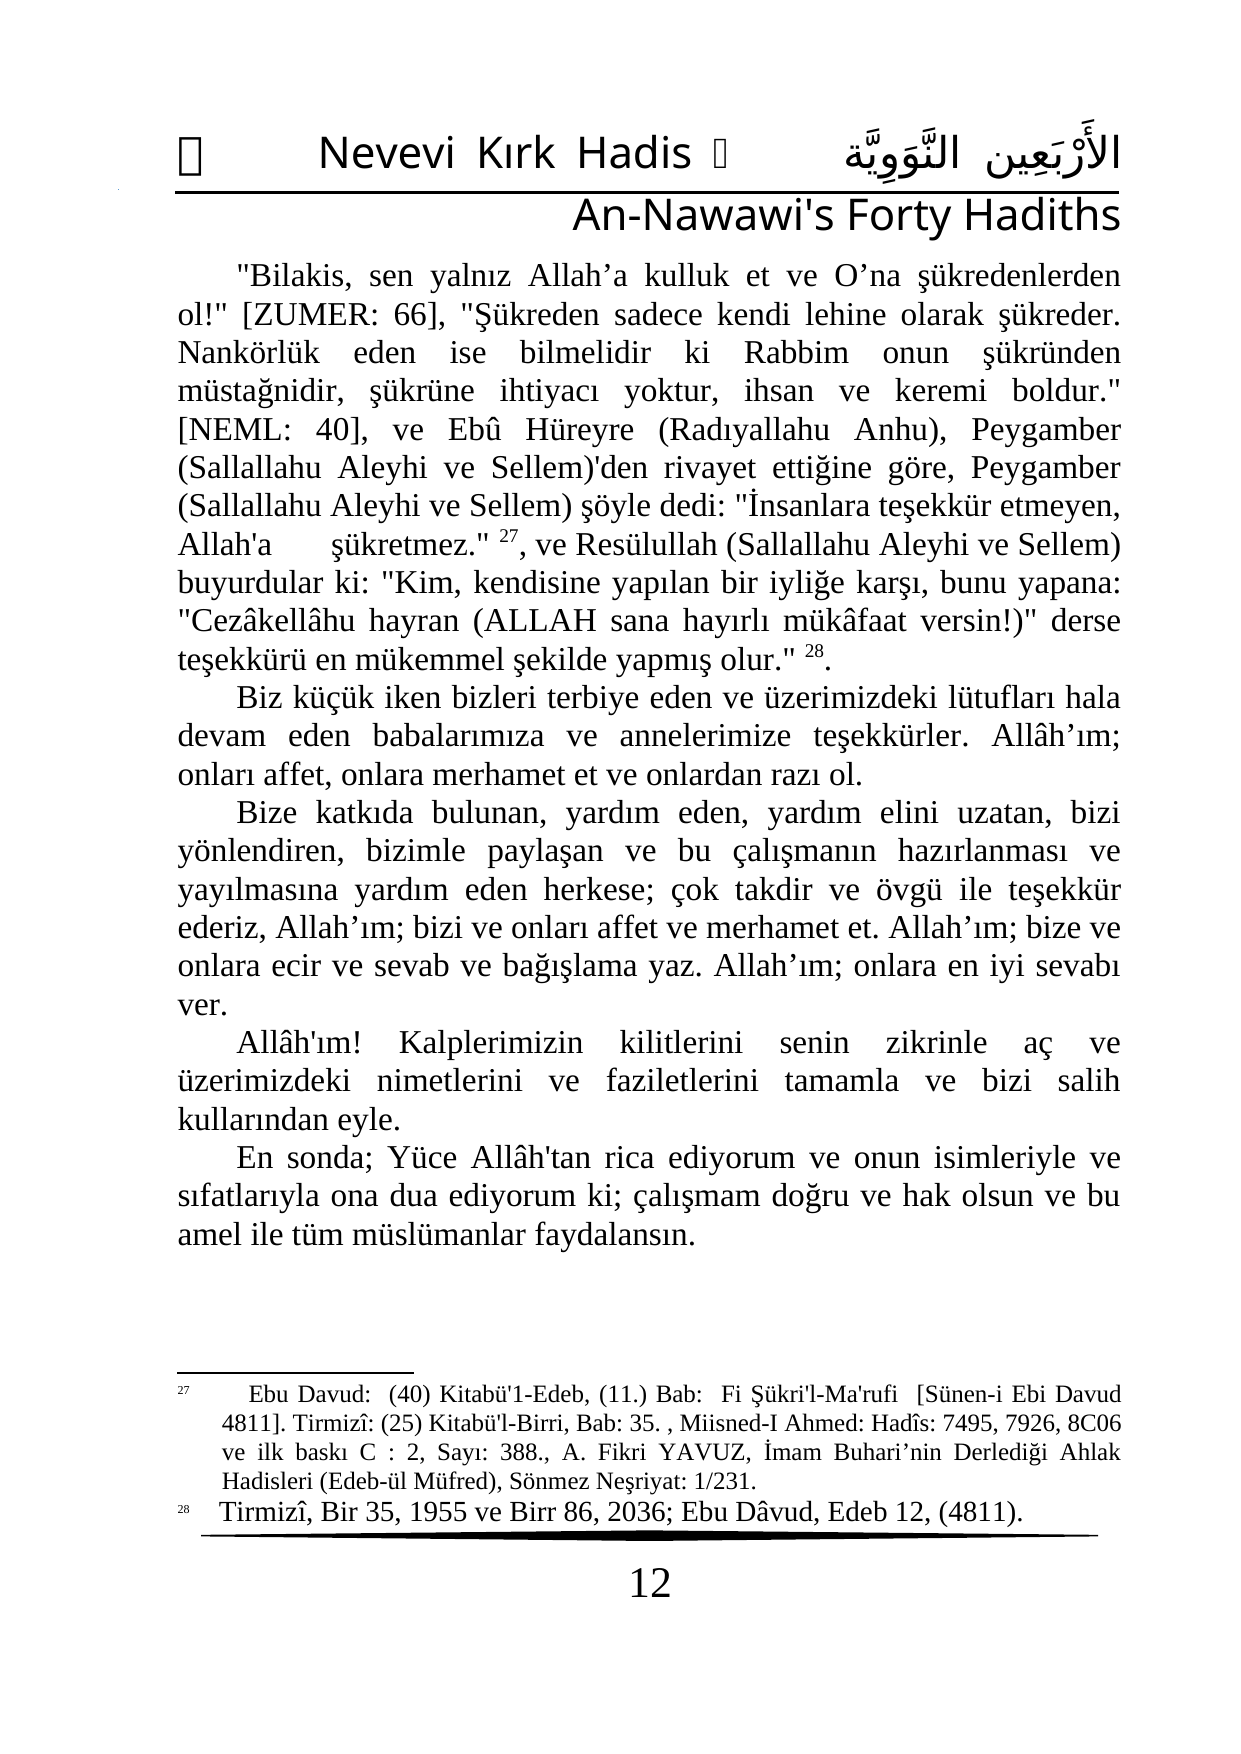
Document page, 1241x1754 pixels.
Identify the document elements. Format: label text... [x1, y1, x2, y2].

text "Bilakis, sen yalnız Allah’a kulluk et ve O’na şükredenlerden ol!" [ZUMER: 66], "Şükreden sadece kendi lehine olarak şükreder. Nankörlük eden ise bilmelidir ki Rabbim onun şükründen müstağnidir, şükrüne ihtiyacı yoktur, ihsan ve keremi boldur." [NEML: 40], ve Ebû Hüreyre (Radıyallahu Anhu), Peygamber (Sallallahu Aleyhi ve Sellem)'den rivayet ettiğine göre, Peygamber (Sallallahu Aleyhi ve Sellem) şöyle dedi: "İnsanlara teşekkür etmeyen, Allah'a şükretmez." , ve Resülullah (Sallallahu Aleyhi ve Sellem) buyurdular ki: "Kim, kendisine yapılan bir iyliğe karşı, bunu yapana: "Cezâkellâhu hayran (ALLAH sana hayırlı mükâfaat versin!)" derse teşekkürü en mükemmel şekilde yapmış olur." . [177, 256, 1122, 677]
text Allâh'ım! Kalplerimizin kilitlerini senin zikrinle aç ve üzerimizdeki nimetlerini ve faziletlerini tamamla ve bizi salih kullarından eyle. [177, 1022, 1122, 1137]
text Biz küçük iken bizleri terbiye eden ve üzerimizdeki lütufları hala devam eden babalarımıza ve annelerimize teşekkürler. Allâh’ım; onları affet, onlara merhamet et ve onlardan razı ol. [177, 677, 1122, 792]
text En sonda; Yüce Allâh'tan rica ediyorum ve onun isimleriyle ve sıfatlarıyla ona dua ediyorum ki; çalışmam doğru ve hak olsun ve bu amel ile tüm müslümanlar faydalansın. [177, 1137, 1122, 1252]
text Bize katkıda bulunan, yardım eden, yardım elini uzatan, bizi yönlendiren, bizimle paylaşan ve bu çalışmanın hazırlanması ve yayılmasına yardım eden herkese; çok takdir ve övgü ile teşekkür ederiz, Allah’ım; bizi ve onları affet ve merhamet et. Allah’ım; bize ve onlara ecir ve sevab ve bağışlama yaz. Allah’ım; onlara en iyi sevabı ver. [177, 792, 1122, 1022]
